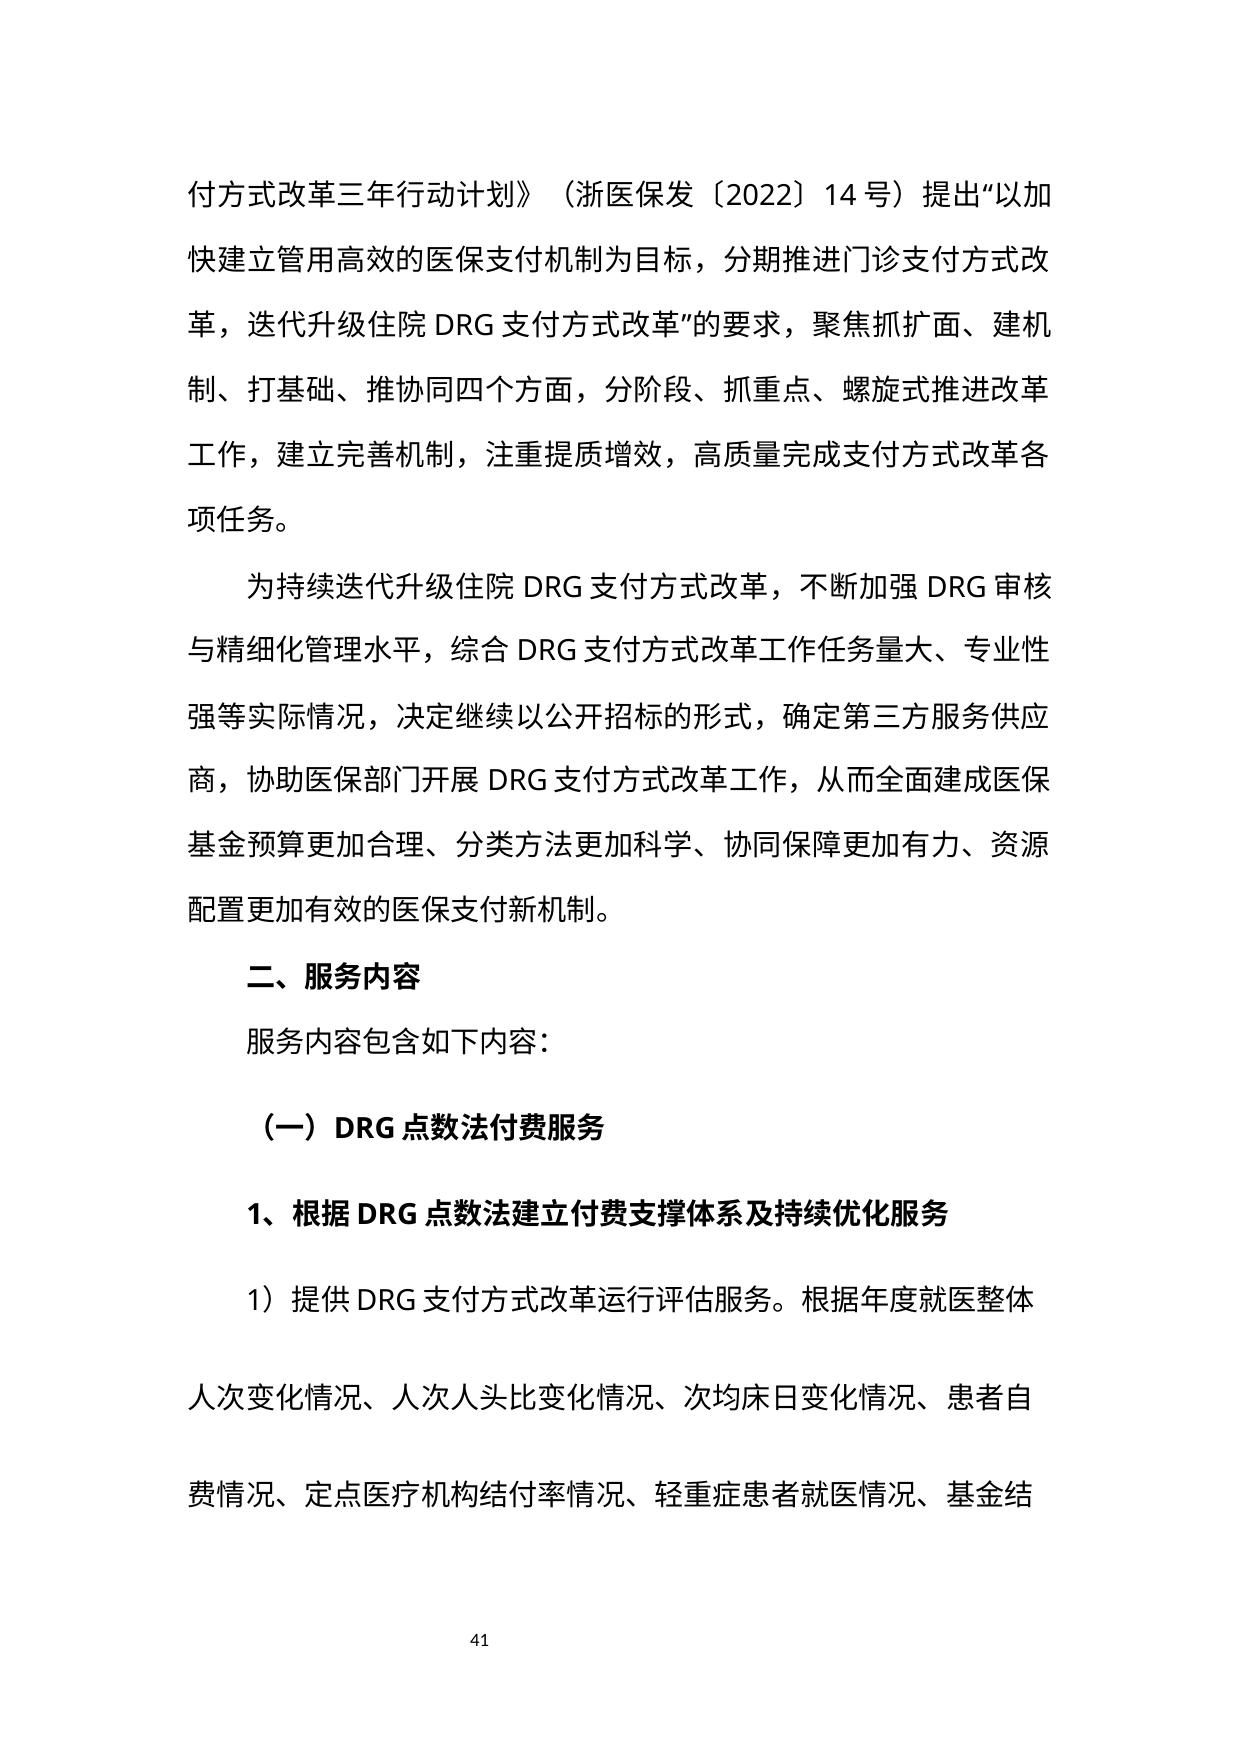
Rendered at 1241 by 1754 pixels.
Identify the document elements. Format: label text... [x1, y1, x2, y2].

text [187, 162, 1053, 552]
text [187, 1265, 1053, 1525]
text 1、根据DRG点数法建立付费支撑体系及持续优化服务 [187, 1179, 1053, 1244]
list （一）DRG点数法付费服务 [187, 1093, 1053, 1158]
list 二、服务内容 [187, 942, 1053, 1007]
text 服务内容包含如下内容： [187, 1007, 1053, 1072]
text 为持续迭代升级住院DRG支付方式改革，不断加强DRG审核与精细化管理水平，综合DRG支付方式改革工作任务量大、专业性强等实际情况，决定继续以公开招标的形式，确定第三方服务供应商，协助医保部门开展DRG支付方式改革工作，从而全面建成医保基金预算更加合理、分类方法更加科学、协同保障更加有力、资源配置更加有效的医保支付新机制。 [187, 552, 1053, 942]
